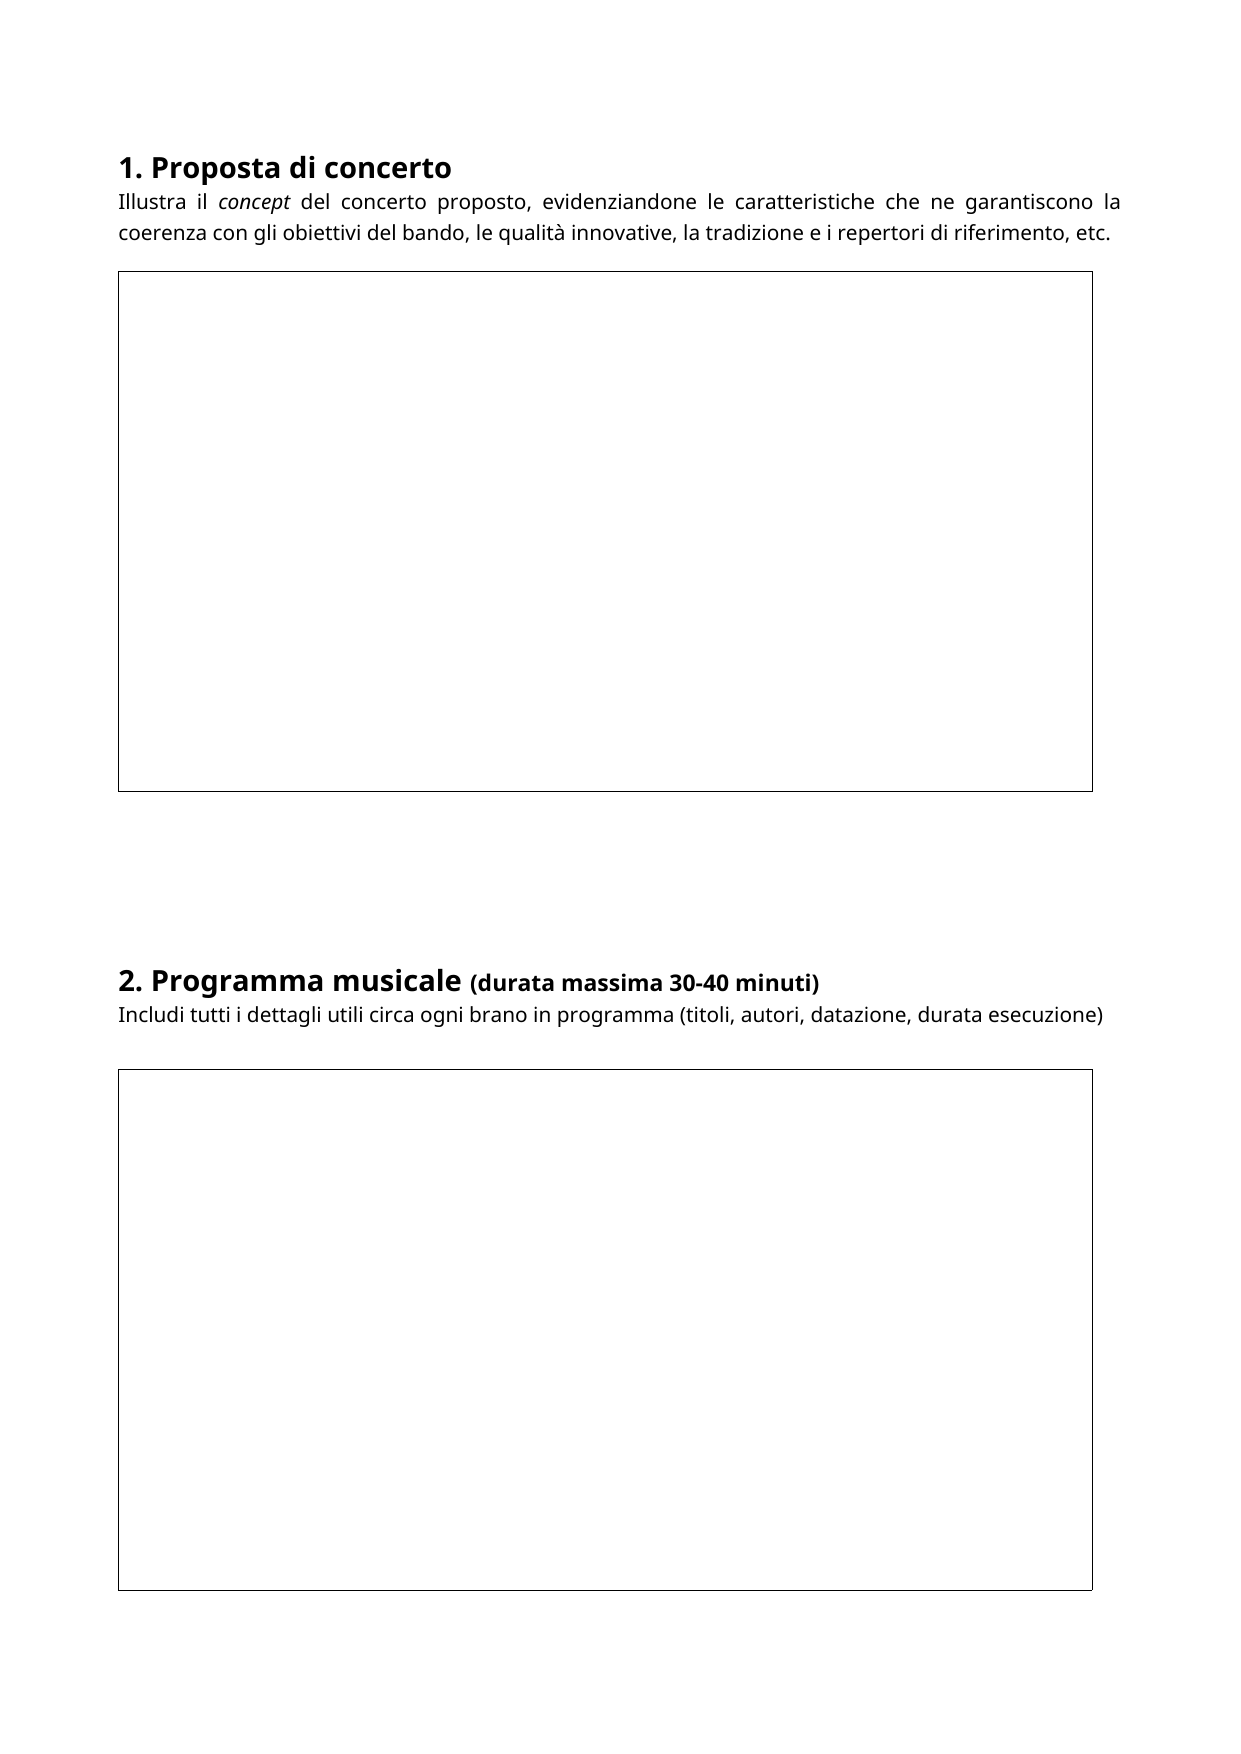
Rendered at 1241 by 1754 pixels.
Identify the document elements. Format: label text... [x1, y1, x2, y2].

text 1. Proposta di concerto [118, 148, 1122, 187]
text 2. Programma musicale (durata massima 30-40 minuti) [118, 961, 1122, 1000]
text Illustra il concept del concerto proposto, evidenziandone le caratteristiche che ne garantiscono la coerenza con gli obiettivi del bando, le qualità innovative, la tradizione e i repertori di riferimento, etc. [118, 187, 1122, 247]
text Includi tutti i dettagli utili circa ogni brano in programma (titoli, autori, datazione, durata esecuzione) [118, 1000, 1122, 1029]
